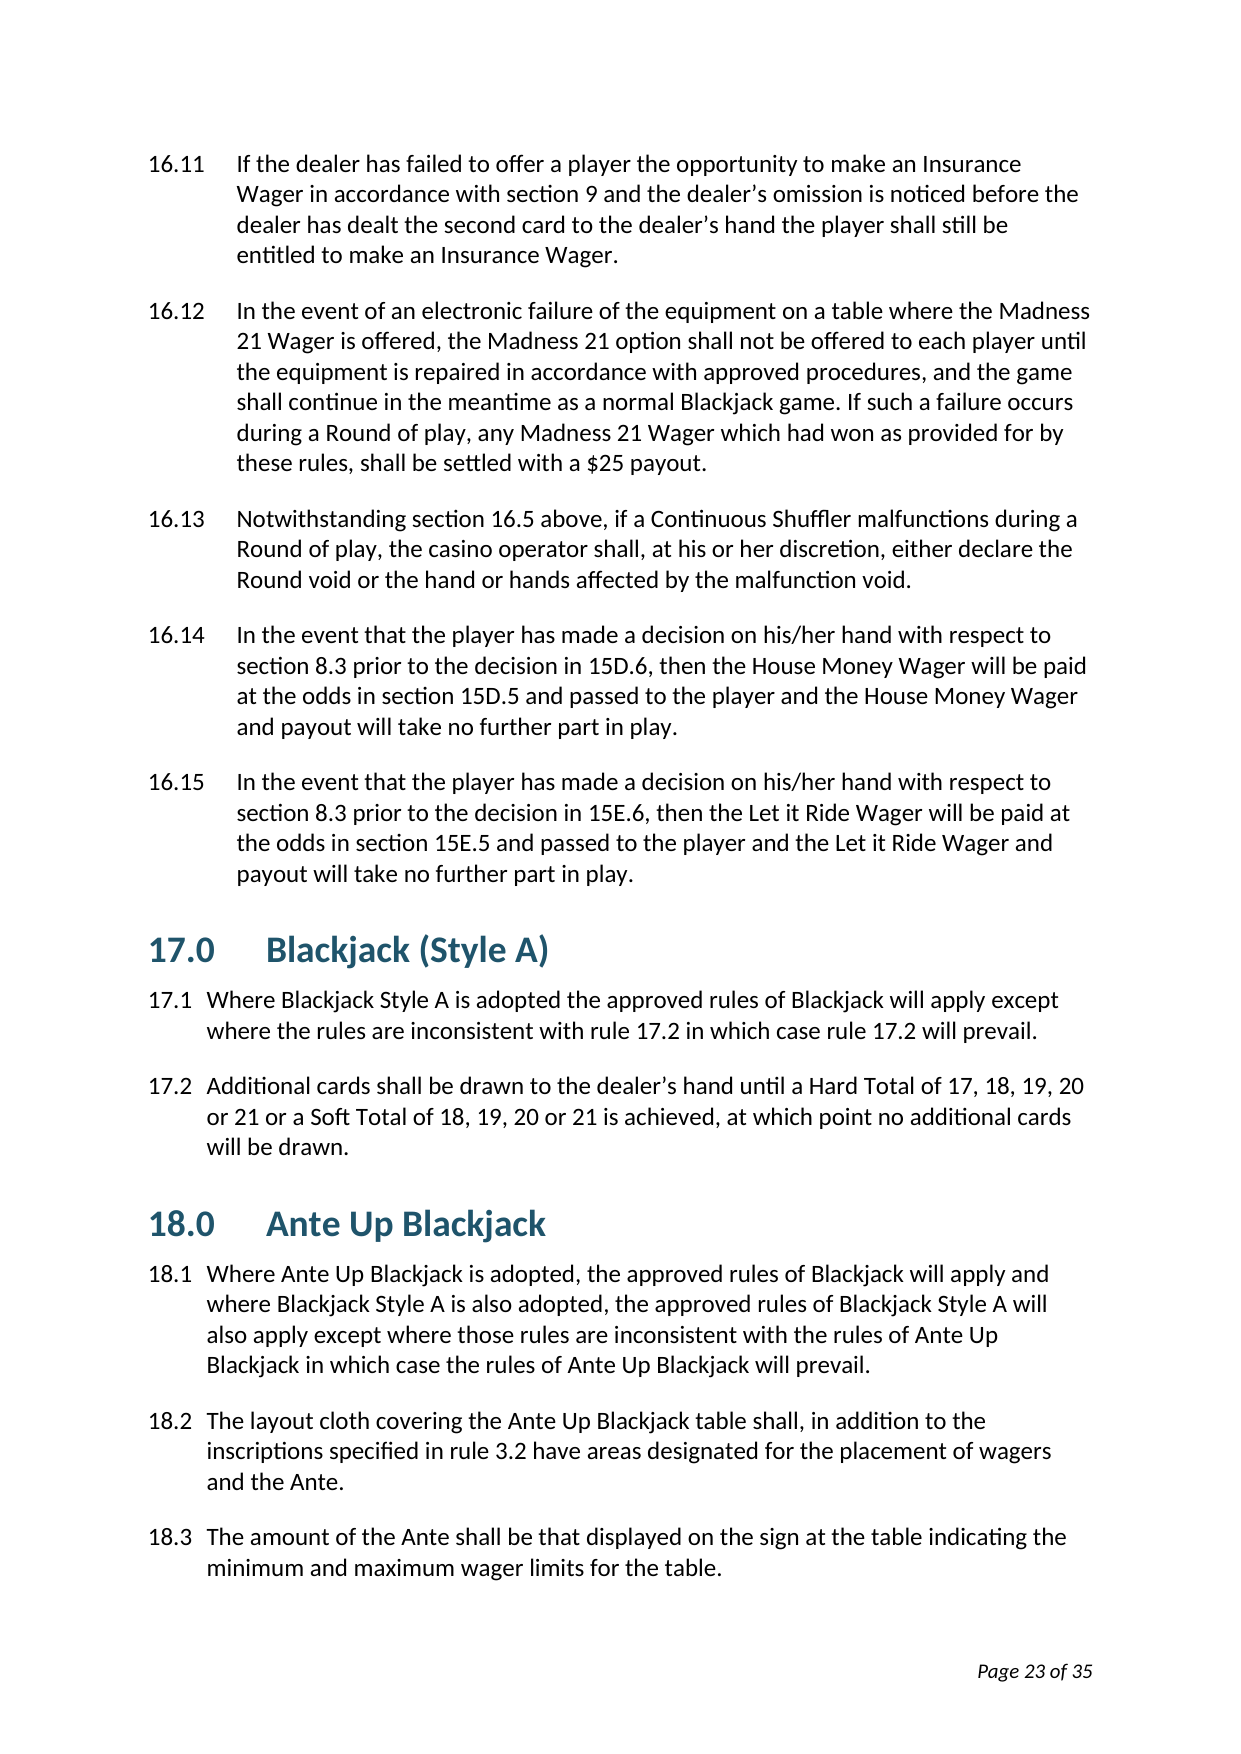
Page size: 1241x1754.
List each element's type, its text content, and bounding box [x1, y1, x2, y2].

text 17.1 Where Blackjack Style A is adopted the approved rules of Blackjack will apply except where the rules are inconsistent with rule 17.2 in which case rule 17.2 will prevail. [148, 984, 1092, 1046]
text 16.11 If the dealer has failed to offer a player the opportunity to make an Insurance Wager in accordance with section 9 and the dealer’s omission is noticed before the dealer has dealt the second card to the dealer’s hand the player shall still be entitled to make an Insurance Wager. [148, 148, 1092, 270]
text 16.14 In the event that the player has made a decision on his/her hand with respect to section 8.3 prior to the decision in 15D.6, then the House Money Wager will be paid at the odds in section 15D.5 and passed to the player and the House Money Wager and payout will take no further part in play. [148, 619, 1092, 742]
text 18.3 The amount of the Ante shall be that displayed on the sign at the table indicating the minimum and maximum wager limits for the table. [148, 1522, 1092, 1583]
text 16.12 In the event of an electronic failure of the equipment on a table where the Madness 21 Wager is offered, the Madness 21 option shall not be offered to each player until the equipment is repaired in accordance with approved procedures, and the game shall continue in the meantime as a normal Blackjack game. If such a failure occurs during a Round of play, any Madness 21 Wager which had won as provided for by these rules, shall be settled with a $25 payout. [148, 295, 1092, 478]
text 17.2 Additional cards shall be drawn to the dealer’s hand until a Hard Total of 17, 18, 19, 20 or 21 or a Soft Total of 18, 19, 20 or 21 is achieved, at which point no additional cards will be drawn. [148, 1071, 1092, 1162]
text 18.1 Where Ante Up Blackjack is adopted, the approved rules of Blackjack will apply and where Blackjack Style A is also adopted, the approved rules of Blackjack Style A will also apply except where those rules are inconsistent with the rules of Ante Up Blackjack in which case the rules of Ante Up Blackjack will prevail. [148, 1258, 1092, 1380]
subtitle 18.0 Ante Up Blackjack [148, 1199, 1092, 1245]
subtitle 17.0 Blackjack (Style A) [148, 926, 1092, 972]
text 16.13 Notwithstanding section 16.5 above, if a Continuous Shuffler malfunctions during a Round of play, the casino operator shall, at his or her discretion, either declare the Round void or the hand or hands affected by the malfunction void. [148, 503, 1092, 594]
text 16.15 In the event that the player has made a decision on his/her hand with respect to section 8.3 prior to the decision in 15E.6, then the Let it Ride Wager will be paid at the odds in section 15E.5 and passed to the player and the Let it Ride Wager and payout will take no further part in play. [148, 767, 1092, 889]
text 18.2 The layout cloth covering the Ante Up Blackjack table shall, in addition to the inscriptions specified in rule 3.2 have areas designated for the placement of wagers and the Ante. [148, 1405, 1092, 1497]
